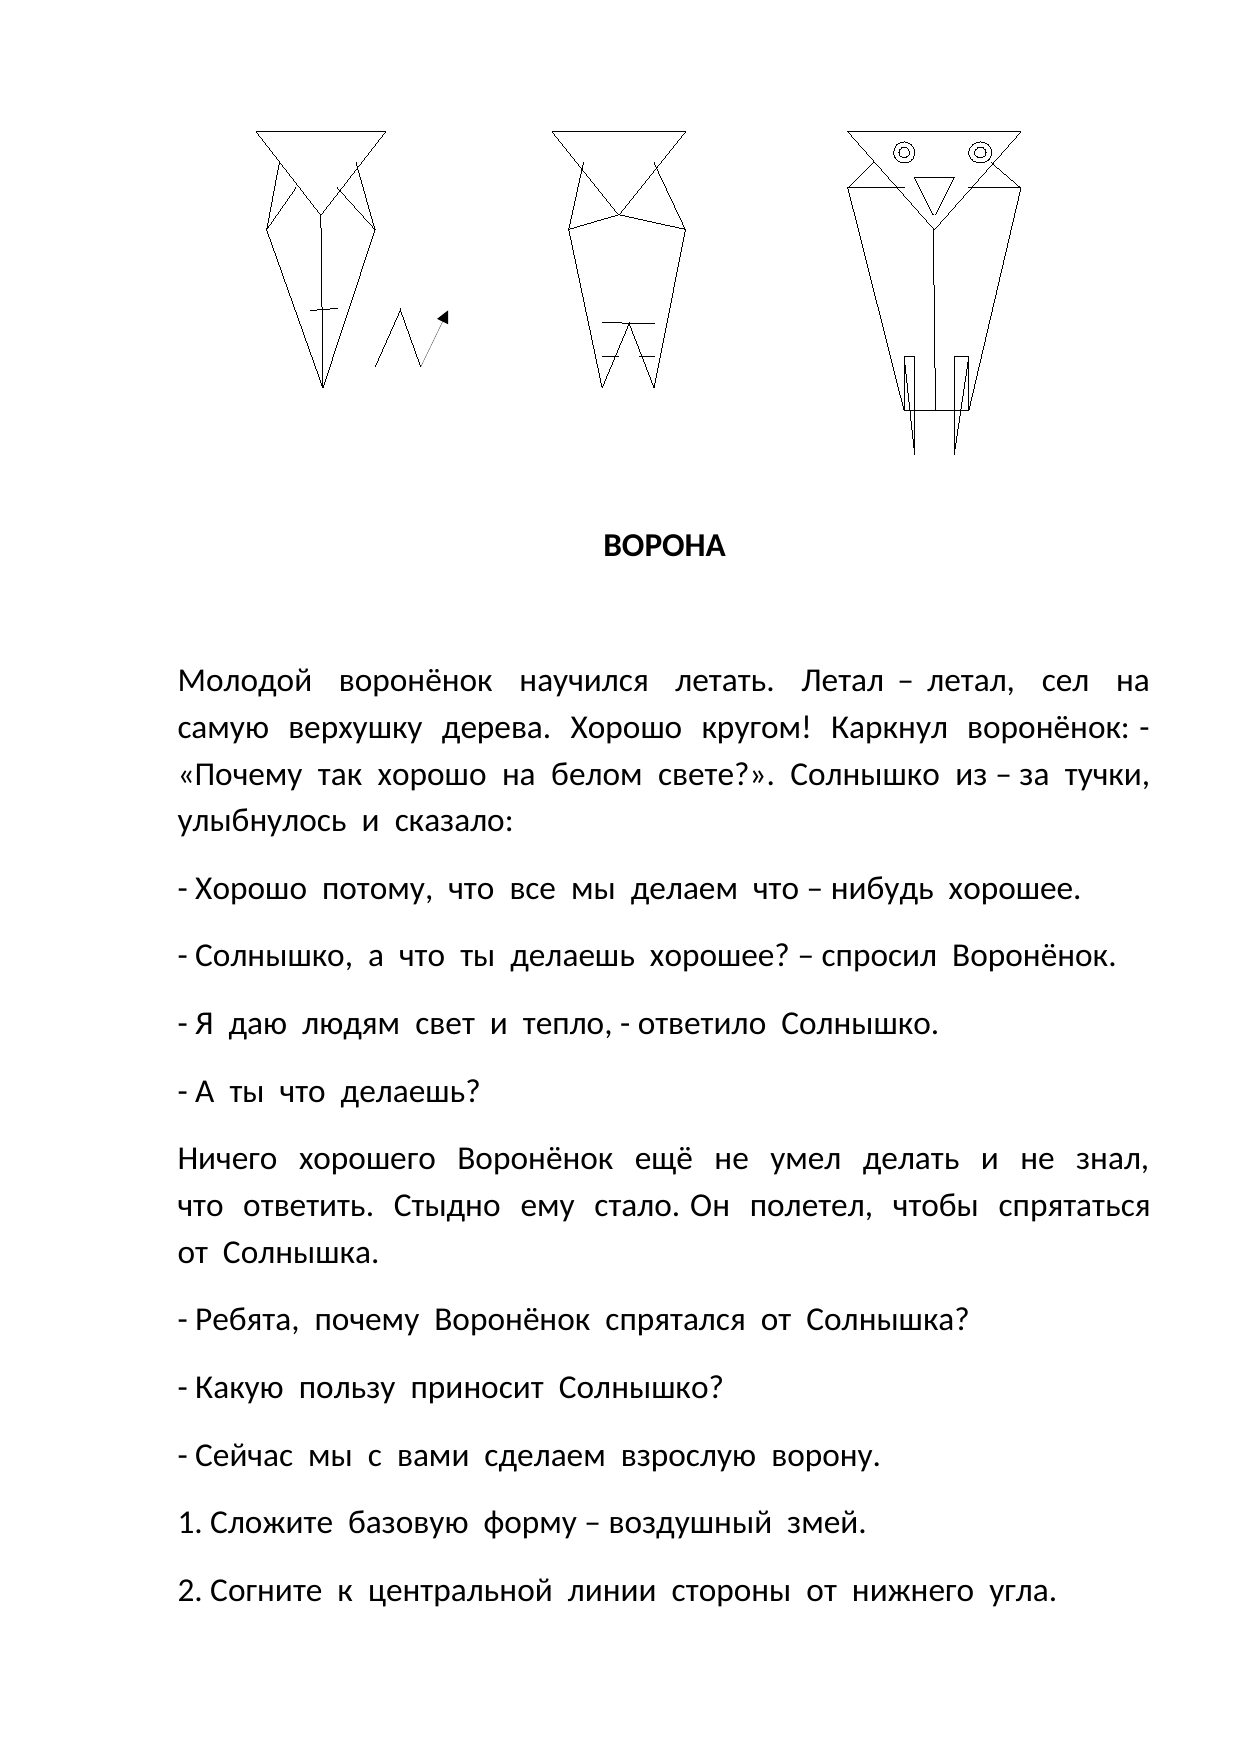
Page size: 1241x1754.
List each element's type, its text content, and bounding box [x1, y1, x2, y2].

text Молодой воронёнок научился летать. Летал – летал, сел на самую верхушку дерева. Хорошо кругом! Каркнул воронёнок: - «Почему так хорошо на белом свете?». Солнышко из – за тучки, улыбнулось и сказало: [177, 659, 1152, 840]
text - Солнышко, а что ты делаешь хорошее? – спросил Воронёнок. [177, 934, 1152, 975]
text - Я даю людям свет и тепло, - ответило Солнышко. [177, 1002, 1152, 1043]
text 1. Сложите базовую форму – воздушный змей. [177, 1501, 1152, 1542]
text - Сейчас мы с вами сделаем взрослую ворону. [177, 1434, 1152, 1474]
text - Ребята, почему Воронёнок спрятался от Солнышка? [177, 1298, 1152, 1339]
text Ничего хорошего Воронёнок ещё не умел делать и не знал, что ответить. Стыдно ему стало. Он полетел, чтобы спрятаться от Солнышка. [177, 1137, 1152, 1272]
text ВОРОНА [177, 524, 1152, 564]
text - Хорошо потому, что все мы делаем что – нибудь хорошее. [177, 867, 1152, 908]
text - Какую пользу приносит Солнышко? [177, 1366, 1152, 1407]
text 2. Согните к центральной линии стороны от нижнего угла. [177, 1569, 1152, 1609]
text - А ты что делаешь? [177, 1070, 1152, 1110]
